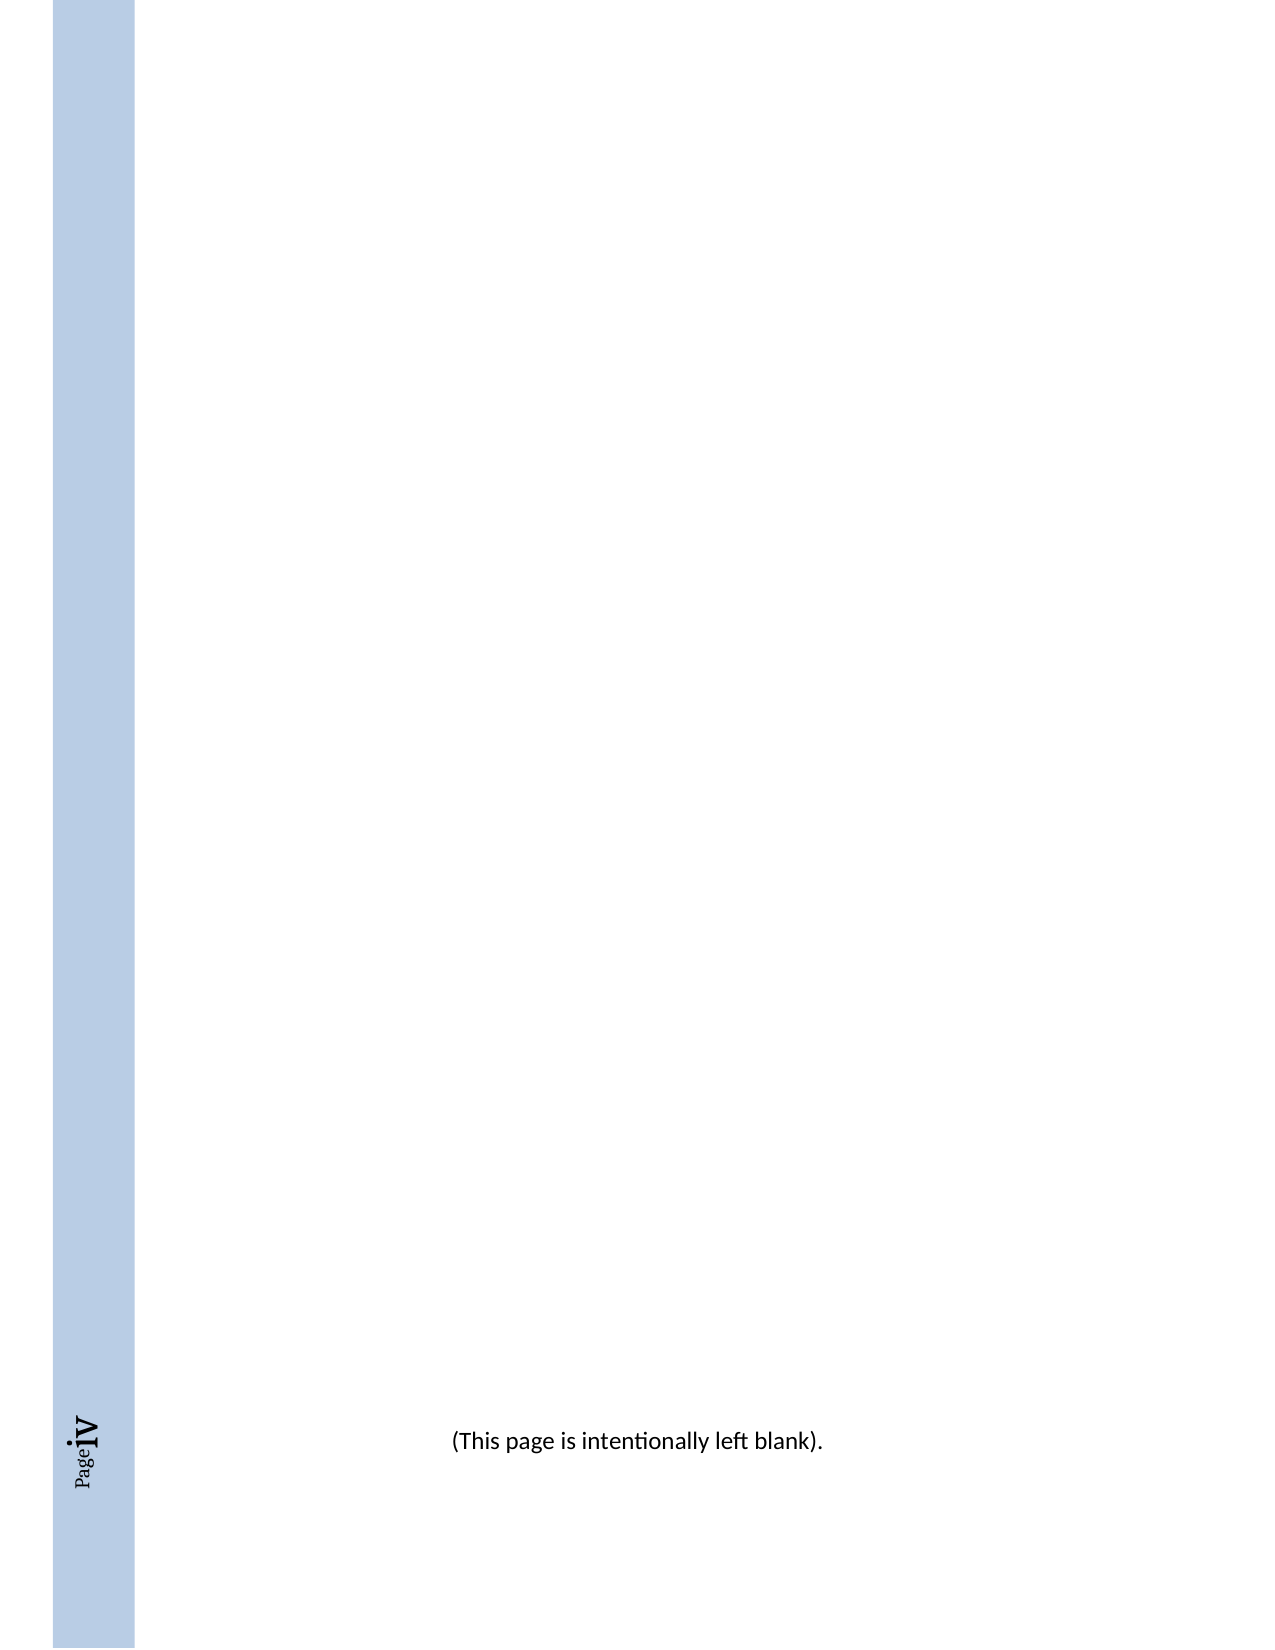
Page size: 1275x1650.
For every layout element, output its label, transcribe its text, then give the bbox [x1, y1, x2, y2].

text (This page is intentionally left blank). [150, 1425, 1125, 1456]
